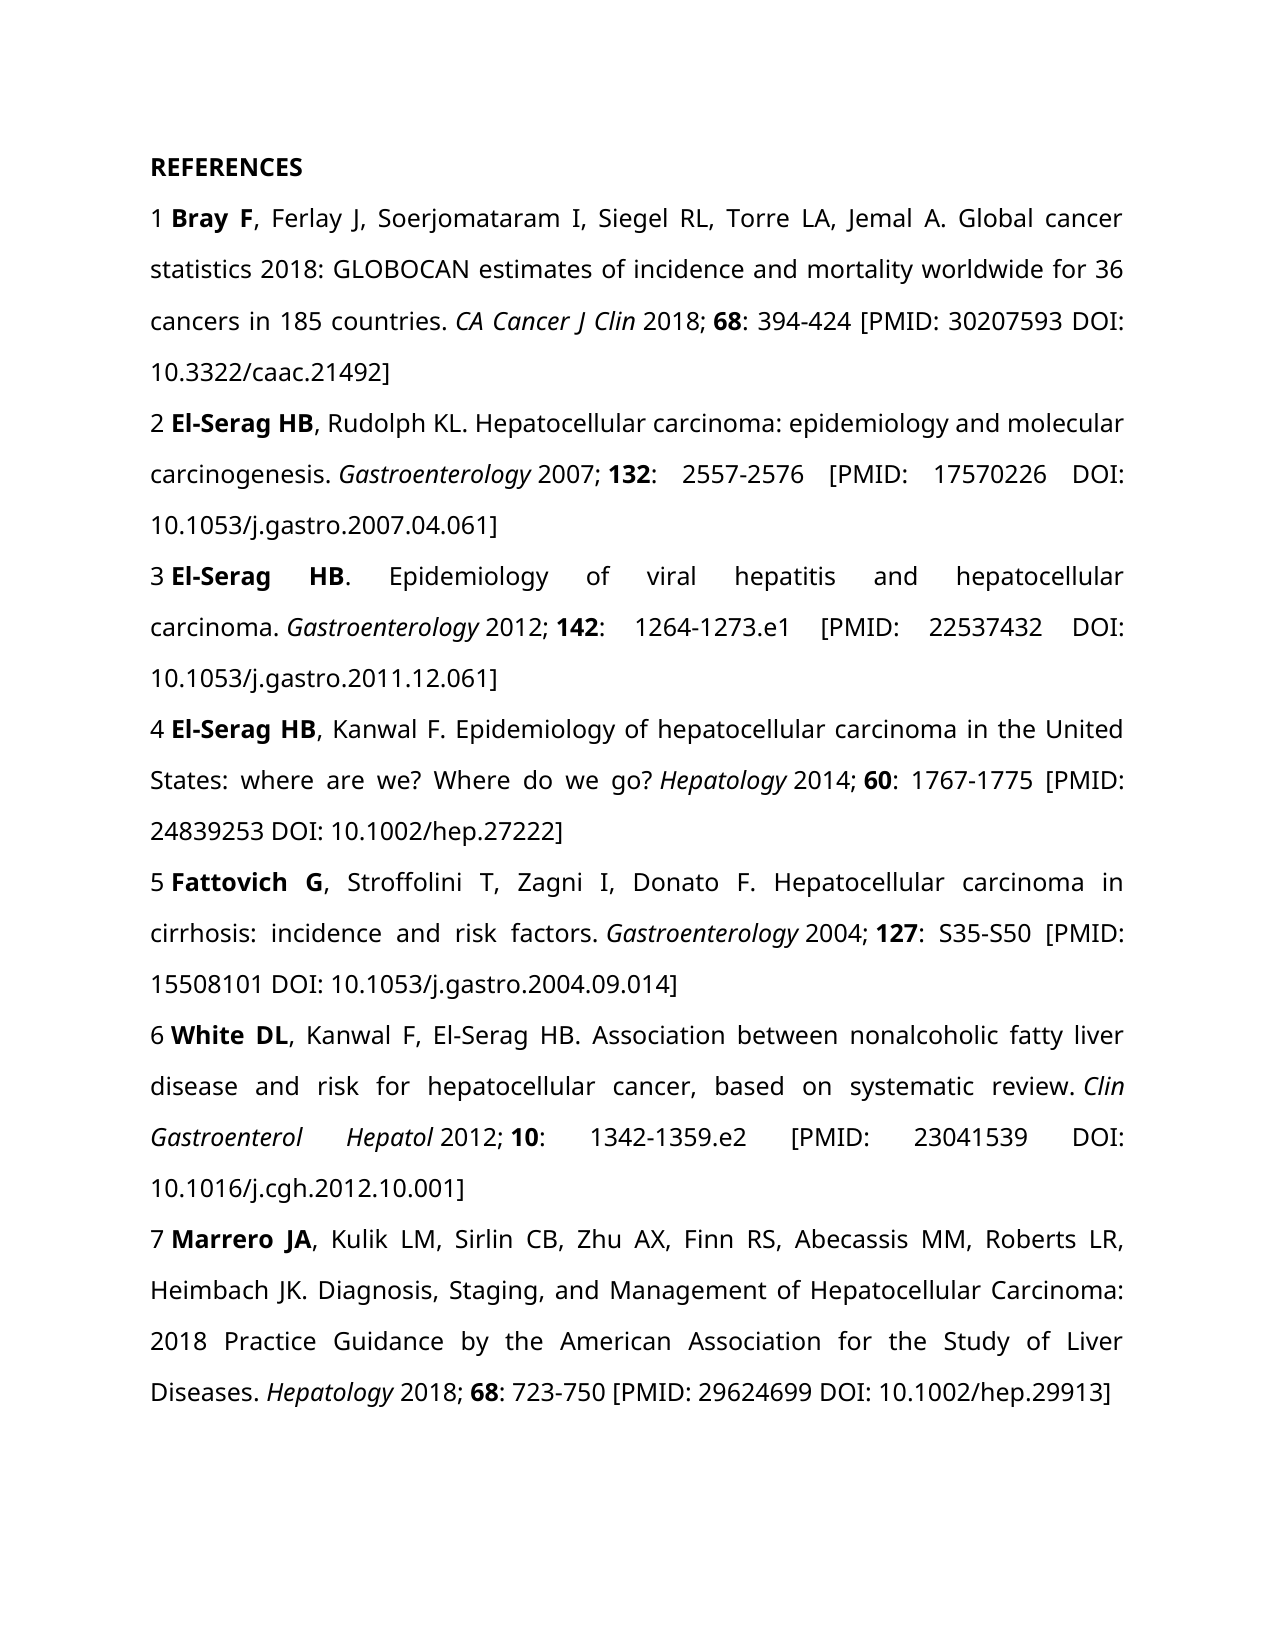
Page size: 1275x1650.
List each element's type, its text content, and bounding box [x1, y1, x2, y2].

text 3 El-Serag HB. Epidemiology of viral hepatitis and hepatocellular carcinoma. Gastroenterology 2012; 142: 1264-1273.e1 [PMID: 22537432 DOI: 10.1053/j.gastro.2011.12.061] [150, 558, 1125, 694]
text REFERENCES [150, 150, 1125, 184]
text 1 Bray F, Ferlay J, Soerjomataram I, Siegel RL, Torre LA, Jemal A. Global cancer statistics 2018: GLOBOCAN estimates of incidence and mortality worldwide for 36 cancers in 185 countries. CA Cancer J Clin 2018; 68: 394-424 [PMID: 30207593 DOI: 10.3322/caac.21492] [150, 201, 1125, 388]
text 4 El-Serag HB, Kanwal F. Epidemiology of hepatocellular carcinoma in the United States: where are we? Where do we go? Hepatology 2014; 60: 1767-1775 [PMID: 24839253 DOI: 10.1002/hep.27222] [150, 711, 1125, 848]
text 7 Marrero JA, Kulik LM, Sirlin CB, Zhu AX, Finn RS, Abecassis MM, Roberts LR, Heimbach JK. Diagnosis, Staging, and Management of Hepatocellular Carcinoma: 2018 Practice Guidance by the American Association for the Study of Liver Diseases. Hepatology 2018; 68: 723-750 [PMID: 29624699 DOI: 10.1002/hep.29913] [150, 1222, 1125, 1409]
text 5 Fattovich G, Stroffolini T, Zagni I, Donato F. Hepatocellular carcinoma in cirrhosis: incidence and risk factors. Gastroenterology 2004; 127: S35-S50 [PMID: 15508101 DOI: 10.1053/j.gastro.2004.09.014] [150, 864, 1125, 1001]
text 2 El-Serag HB, Rudolph KL. Hepatocellular carcinoma: epidemiology and molecular carcinogenesis. Gastroenterology 2007; 132: 2557-2576 [PMID: 17570226 DOI: 10.1053/j.gastro.2007.04.061] [150, 405, 1125, 541]
text 6 White DL, Kanwal F, El-Serag HB. Association between nonalcoholic fatty liver disease and risk for hepatocellular cancer, based on systematic review. Clin Gastroenterol Hepatol 2012; 10: 1342-1359.e2 [PMID: 23041539 DOI: 10.1016/j.cgh.2012.10.001] [150, 1018, 1125, 1205]
